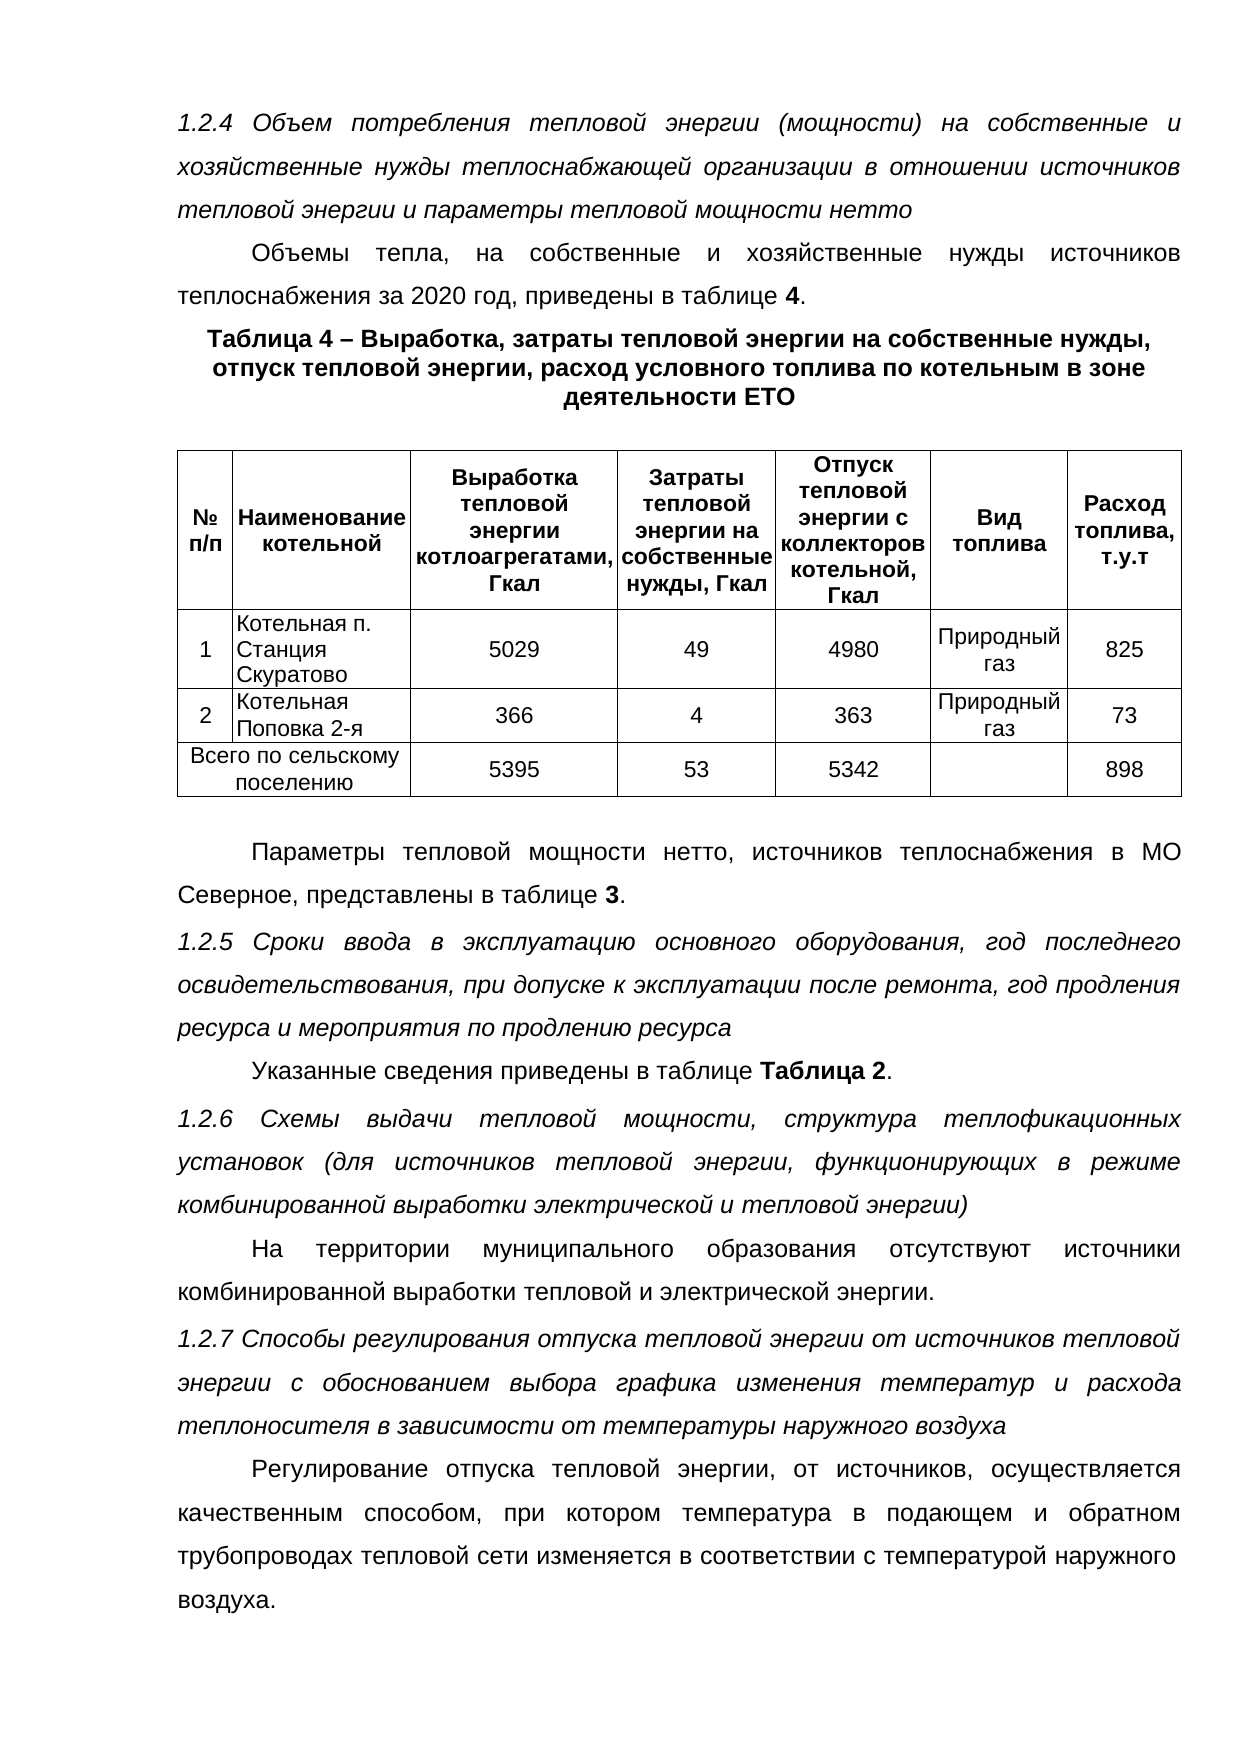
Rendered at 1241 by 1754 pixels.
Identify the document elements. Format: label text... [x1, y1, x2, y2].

table_header Отпуск тепловой энергии с коллекторов котельной, Гкал [776, 451, 930, 609]
table_header Вид топлива [931, 451, 1067, 609]
table_cell 1 [178, 610, 232, 688]
list Сроки ввода в эксплуатацию основного оборудования, год последнего освидетельствования, при допуске к эксплуатации после ремонта, год продления ресурса и мероприятия по продлению ресурса [177, 927, 1181, 1042]
list Объем потребления тепловой энергии (мощности) на собственные и хозяйственные нужды теплоснабжающей организации в отношении источников тепловой энергии и параметры тепловой мощности нетто [177, 108, 1181, 223]
table_cell [931, 743, 1067, 796]
table_header Расход топлива, т.у.т [1068, 451, 1181, 609]
table_cell Природный газ [931, 610, 1067, 688]
table_cell 5342 [776, 743, 930, 796]
table_cell Котельная Поповка 2-я [233, 689, 410, 742]
table_header Наименование котельной [233, 451, 410, 609]
table_header Затраты тепловой энергии на собственные нужды, Гкал [618, 451, 775, 609]
text Параметры тепловой мощности нетто, источников теплоснабжения в МО Северное, представлены в таблице 3. [177, 837, 1182, 909]
table_cell 2 [178, 689, 232, 742]
table_cell 366 [411, 689, 617, 742]
table_cell Природный газ [931, 689, 1067, 742]
table_header Выработка тепловой энергии котлоагрегатами, Гкал [411, 451, 617, 609]
table_cell 363 [776, 689, 930, 742]
table_cell 898 [1068, 743, 1181, 796]
table_cell 5029 [411, 610, 617, 688]
table_header № п/п [178, 451, 232, 609]
subtitle Таблица 4 – Выработка, затраты тепловой энергии на собственные нужды, отпуск тепловой энергии, расход условного топлива по котельным в зоне деятельности ЕТО [180, 324, 1178, 411]
text Регулирование отпуска тепловой энергии, от источников, осуществляется качественным способом, при котором температура в подающем и обратном трубопроводах тепловой сети изменяется в соответствии с температурой наружного [177, 1454, 1181, 1569]
table_cell Котельная п. Станция Скуратово [233, 610, 410, 688]
table_cell 5395 [411, 743, 617, 796]
table_cell 53 [618, 743, 775, 796]
table_cell 4980 [776, 610, 930, 688]
table_cell Всего по сельскому поселению [178, 743, 410, 796]
list Схемы выдачи тепловой мощности, структура теплофикационных установок (для источников тепловой энергии, функционирующих в режиме комбинированной выработки электрической и тепловой энергии) [177, 1104, 1181, 1219]
list Способы регулирования отпуска тепловой энергии от источников тепловой энергии с обоснованием выбора графика изменения температур и расхода теплоносителя в зависимости от температуры наружного воздуха [177, 1324, 1182, 1439]
table_cell 73 [1068, 689, 1181, 742]
table_cell 825 [1068, 610, 1181, 688]
text воздуха. [177, 1584, 1194, 1613]
table_cell 49 [618, 610, 775, 688]
table_cell 4 [618, 689, 775, 742]
text Указанные сведения приведены в таблице Таблица 2. [251, 1057, 1194, 1085]
text На территории муниципального образования отсутствуют источники комбинированной выработки тепловой и электрической энергии. [177, 1234, 1181, 1306]
text Объемы тепла, на собственные и хозяйственные нужды источников теплоснабжения за 2020 год, приведены в таблице 4. [177, 238, 1181, 310]
